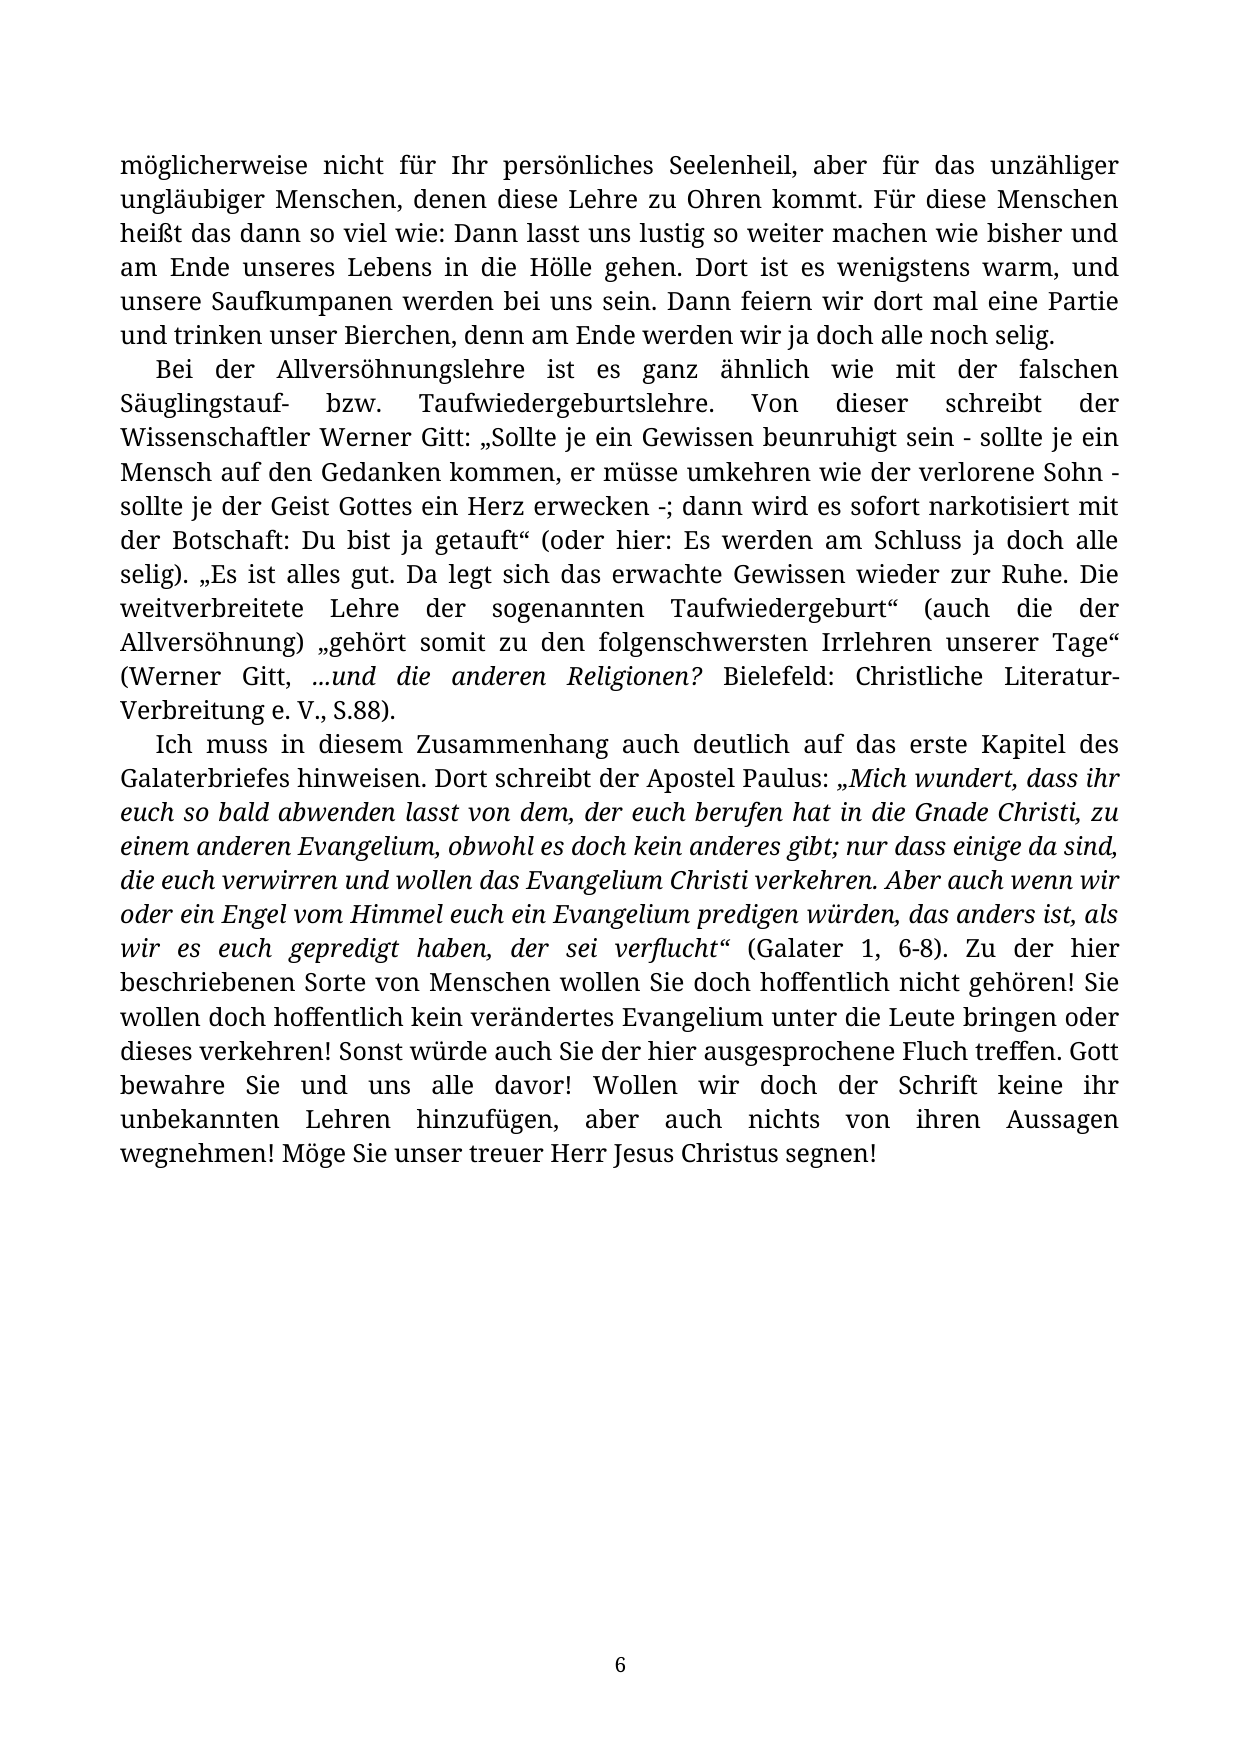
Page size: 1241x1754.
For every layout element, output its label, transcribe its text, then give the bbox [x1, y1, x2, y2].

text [120, 148, 1120, 352]
text Bei der Allversöhnungslehre ist es ganz ähnlich wie mit der falschen Säuglingstauf- bzw. Taufwiedergeburtslehre. Von dieser schreibt der Wissenschaftler Werner Gitt: „Sollte je ein Gewissen beunruhigt sein - sollte je ein Mensch auf den Gedanken kommen, er müsse umkehren wie der verlorene Sohn - sollte je der Geist Gottes ein Herz erwecken -; dann wird es sofort narkotisiert mit der Botschaft: Du bist ja getauft“ (oder hier: Es werden am Schluss ja doch alle selig). „Es ist alles gut. Da legt sich das erwachte Gewissen wieder zur Ruhe. Die weitverbreitete Lehre der sogenannten Taufwiedergeburt“ (auch die der Allversöhnung) „gehört somit zu den folgenschwersten Irrlehren unserer Tage“ (Werner Gitt, ...und die anderen Religionen? Bielefeld: Christliche Literatur-Verbreitung e. V., S.88). [120, 352, 1120, 727]
text Ich muss in diesem Zusammenhang auch deutlich auf das erste Kapitel des Galaterbriefes hinweisen. Dort schreibt der Apostel Paulus: „Mich wundert, dass ihr euch so bald abwenden lasst von dem, der euch berufen hat in die Gnade Christi, zu einem anderen Evangelium, obwohl es doch kein anderes gibt; nur dass einige da sind, die euch verwirren und wollen das Evangelium Christi verkehren. Aber auch wenn wir oder ein Engel vom Himmel euch ein Evangelium predigen würden, das anders ist, als wir es euch gepredigt haben, der sei verflucht“ (Galater 1, 6-8). Zu der hier beschriebenen Sorte von Menschen wollen Sie doch hoffentlich nicht gehören! Sie wollen doch hoffentlich kein verändertes Evangelium unter die Leute bringen oder dieses verkehren! Sonst würde auch Sie der hier ausgesprochene Fluch treffen. Gott bewahre Sie und uns alle davor! Wollen wir doch der Schrift keine ihr unbekannten Lehren hinzufügen, aber auch nichts von ihren Aussagen wegnehmen! Möge Sie unser treuer Herr Jesus Christus segnen! [120, 727, 1120, 1169]
